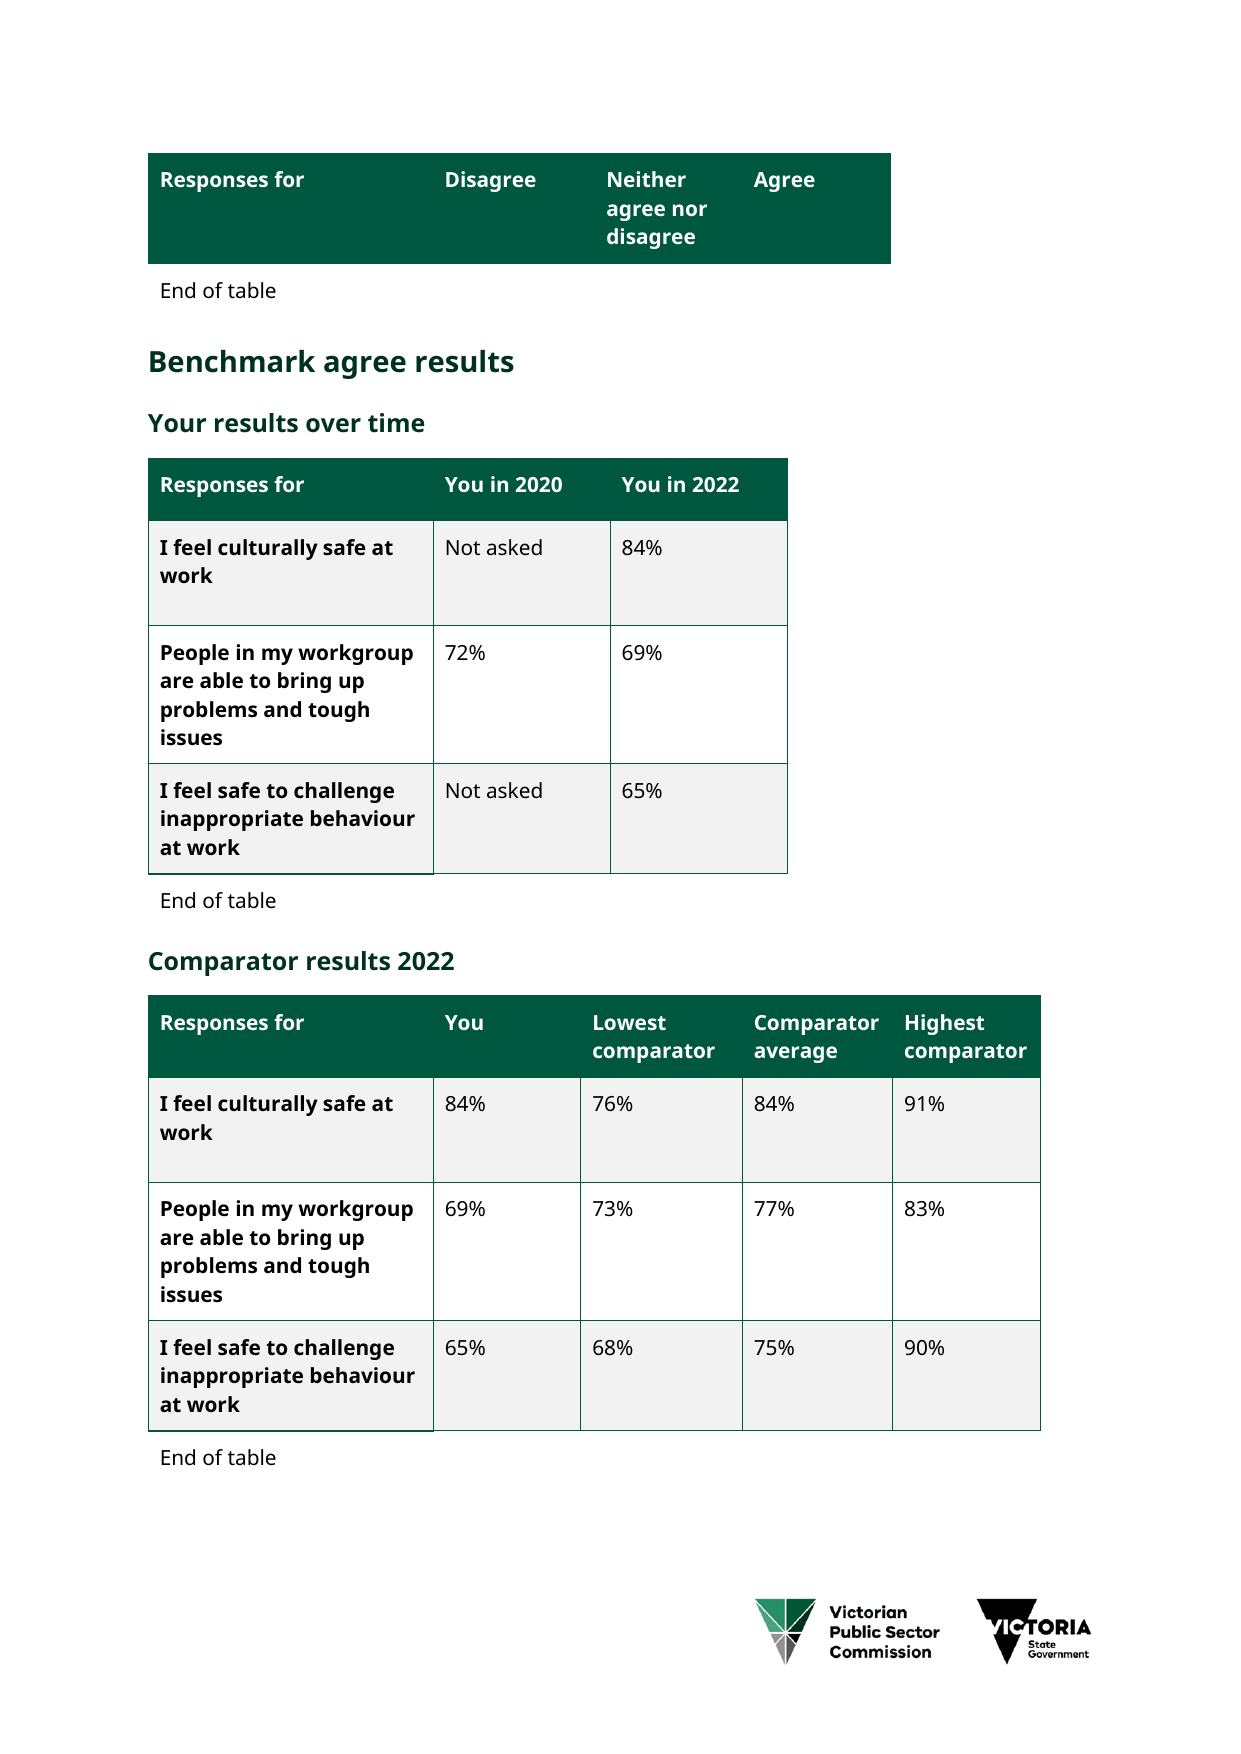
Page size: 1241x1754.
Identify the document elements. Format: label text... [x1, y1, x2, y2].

picture [754, 1598, 1093, 1666]
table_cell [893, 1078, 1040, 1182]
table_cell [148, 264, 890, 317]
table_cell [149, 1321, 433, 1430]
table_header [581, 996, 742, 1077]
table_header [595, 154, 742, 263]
subtitle Your results over time [148, 406, 1092, 440]
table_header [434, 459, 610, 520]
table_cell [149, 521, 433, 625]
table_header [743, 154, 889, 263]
subtitle Comparator results 2022 [148, 944, 1092, 978]
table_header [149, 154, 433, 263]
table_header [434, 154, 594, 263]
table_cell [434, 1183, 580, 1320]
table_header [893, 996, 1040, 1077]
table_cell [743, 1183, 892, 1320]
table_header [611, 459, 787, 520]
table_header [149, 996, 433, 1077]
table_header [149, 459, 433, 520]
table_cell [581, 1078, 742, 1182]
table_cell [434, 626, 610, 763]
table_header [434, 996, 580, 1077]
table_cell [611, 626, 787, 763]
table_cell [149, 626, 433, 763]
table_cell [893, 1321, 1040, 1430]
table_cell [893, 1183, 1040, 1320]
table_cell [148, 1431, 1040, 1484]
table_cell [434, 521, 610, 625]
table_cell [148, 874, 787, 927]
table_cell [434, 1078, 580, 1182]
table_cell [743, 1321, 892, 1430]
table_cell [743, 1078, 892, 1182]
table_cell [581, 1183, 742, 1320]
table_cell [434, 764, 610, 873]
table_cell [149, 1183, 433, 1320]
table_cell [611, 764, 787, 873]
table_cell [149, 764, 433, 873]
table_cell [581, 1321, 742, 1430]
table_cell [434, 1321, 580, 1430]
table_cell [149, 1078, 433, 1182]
subtitle Benchmark agree results [148, 342, 1092, 381]
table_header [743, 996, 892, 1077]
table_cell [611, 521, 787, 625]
